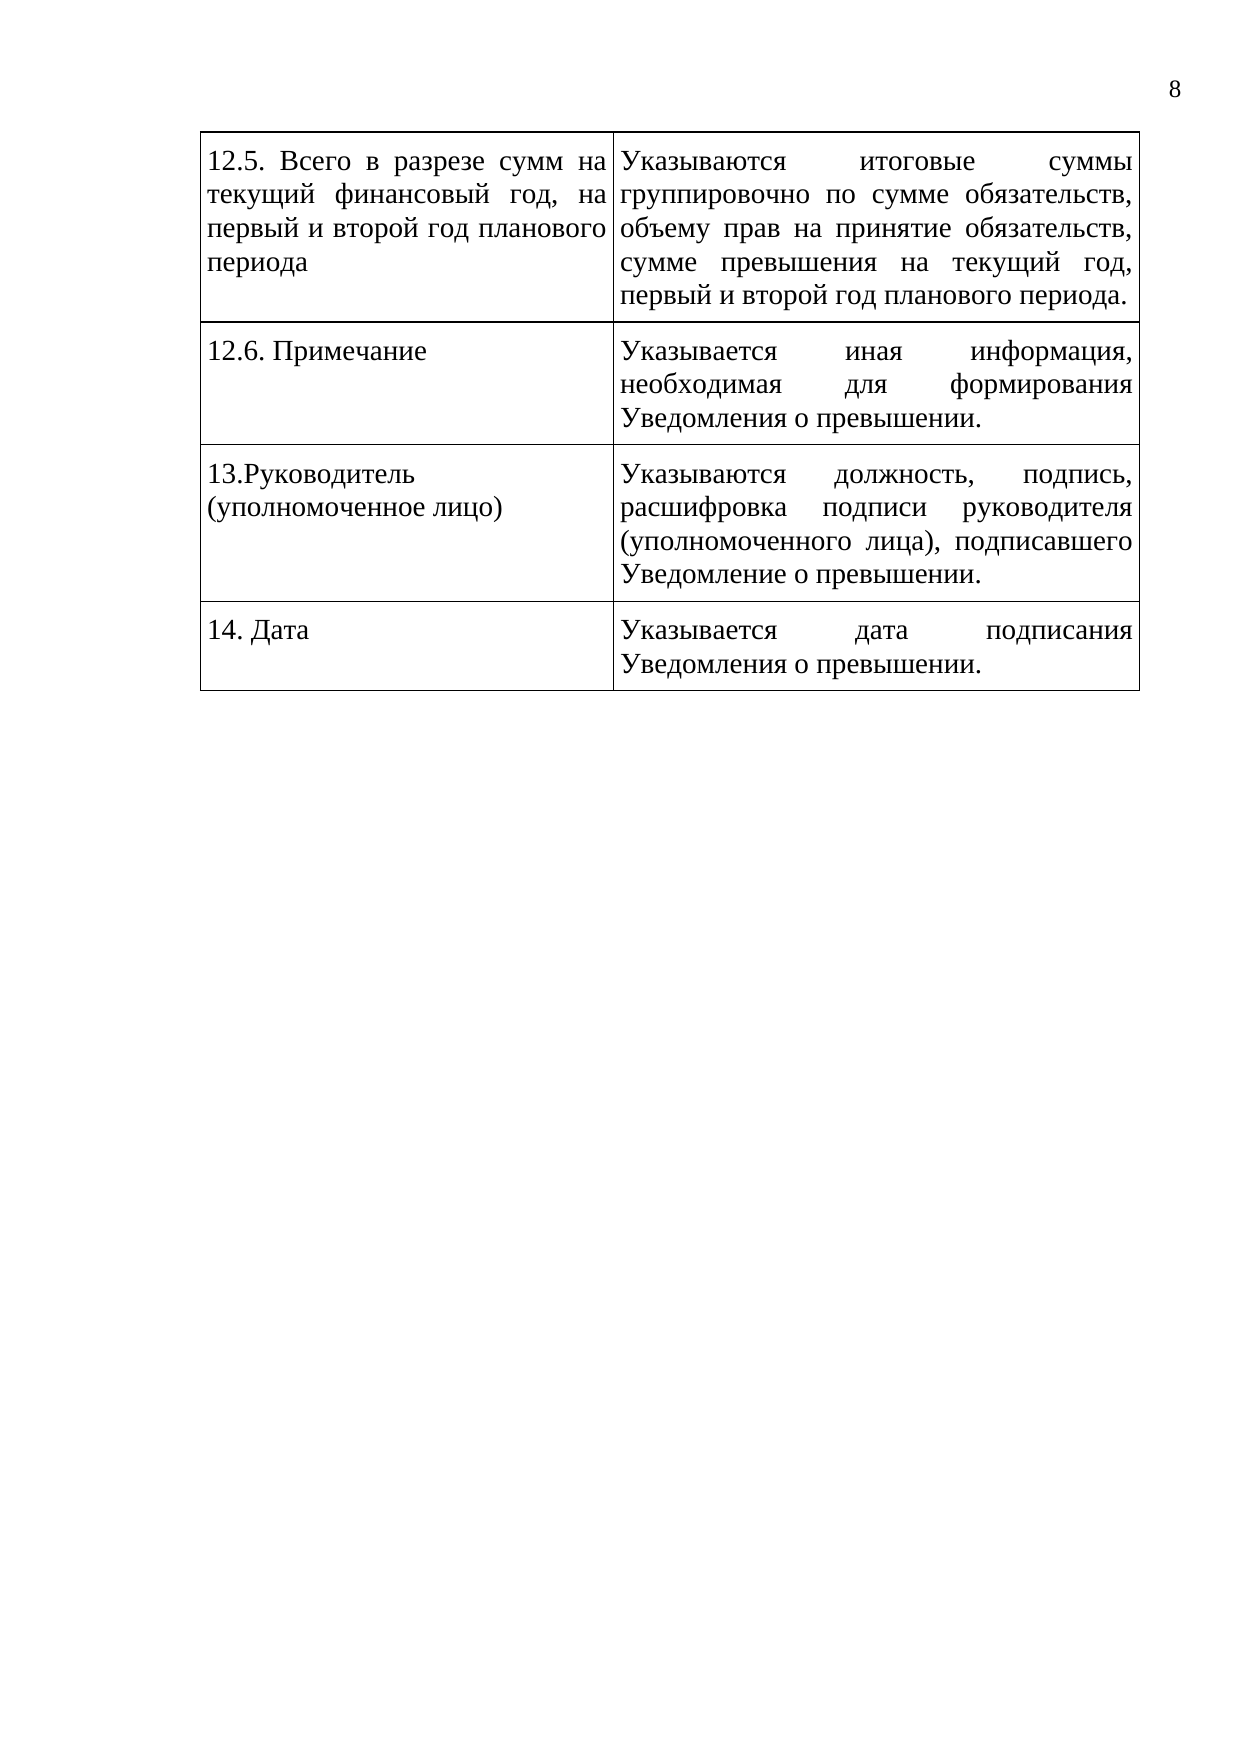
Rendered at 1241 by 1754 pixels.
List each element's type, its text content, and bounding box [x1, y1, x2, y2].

table_cell Указываются должность, подпись, расшифровка подписи руководителя (уполномоченного лица), подписавшего Уведомление о превышении. [614, 445, 1139, 601]
table_cell Указывается иная информация, необходимая для формирования Уведомления о превышении. [614, 323, 1139, 444]
table_cell 13.Руководитель (уполномоченное лицо) [201, 445, 613, 601]
table_cell Указываются итоговые суммы группировочно по сумме обязательств, объему прав на принятие обязательств, сумме превышения на текущий год, первый и второй год планового периода. [614, 133, 1139, 321]
table_cell 12.6. Примечание [201, 323, 613, 444]
table_cell Указывается дата подписания Уведомления о превышении. [614, 602, 1139, 690]
table_cell 12.5. Всего в разрезе сумм на текущий финансовый год, на первый и второй год планового периода [201, 133, 613, 321]
table_cell 14. Дата [201, 602, 613, 690]
